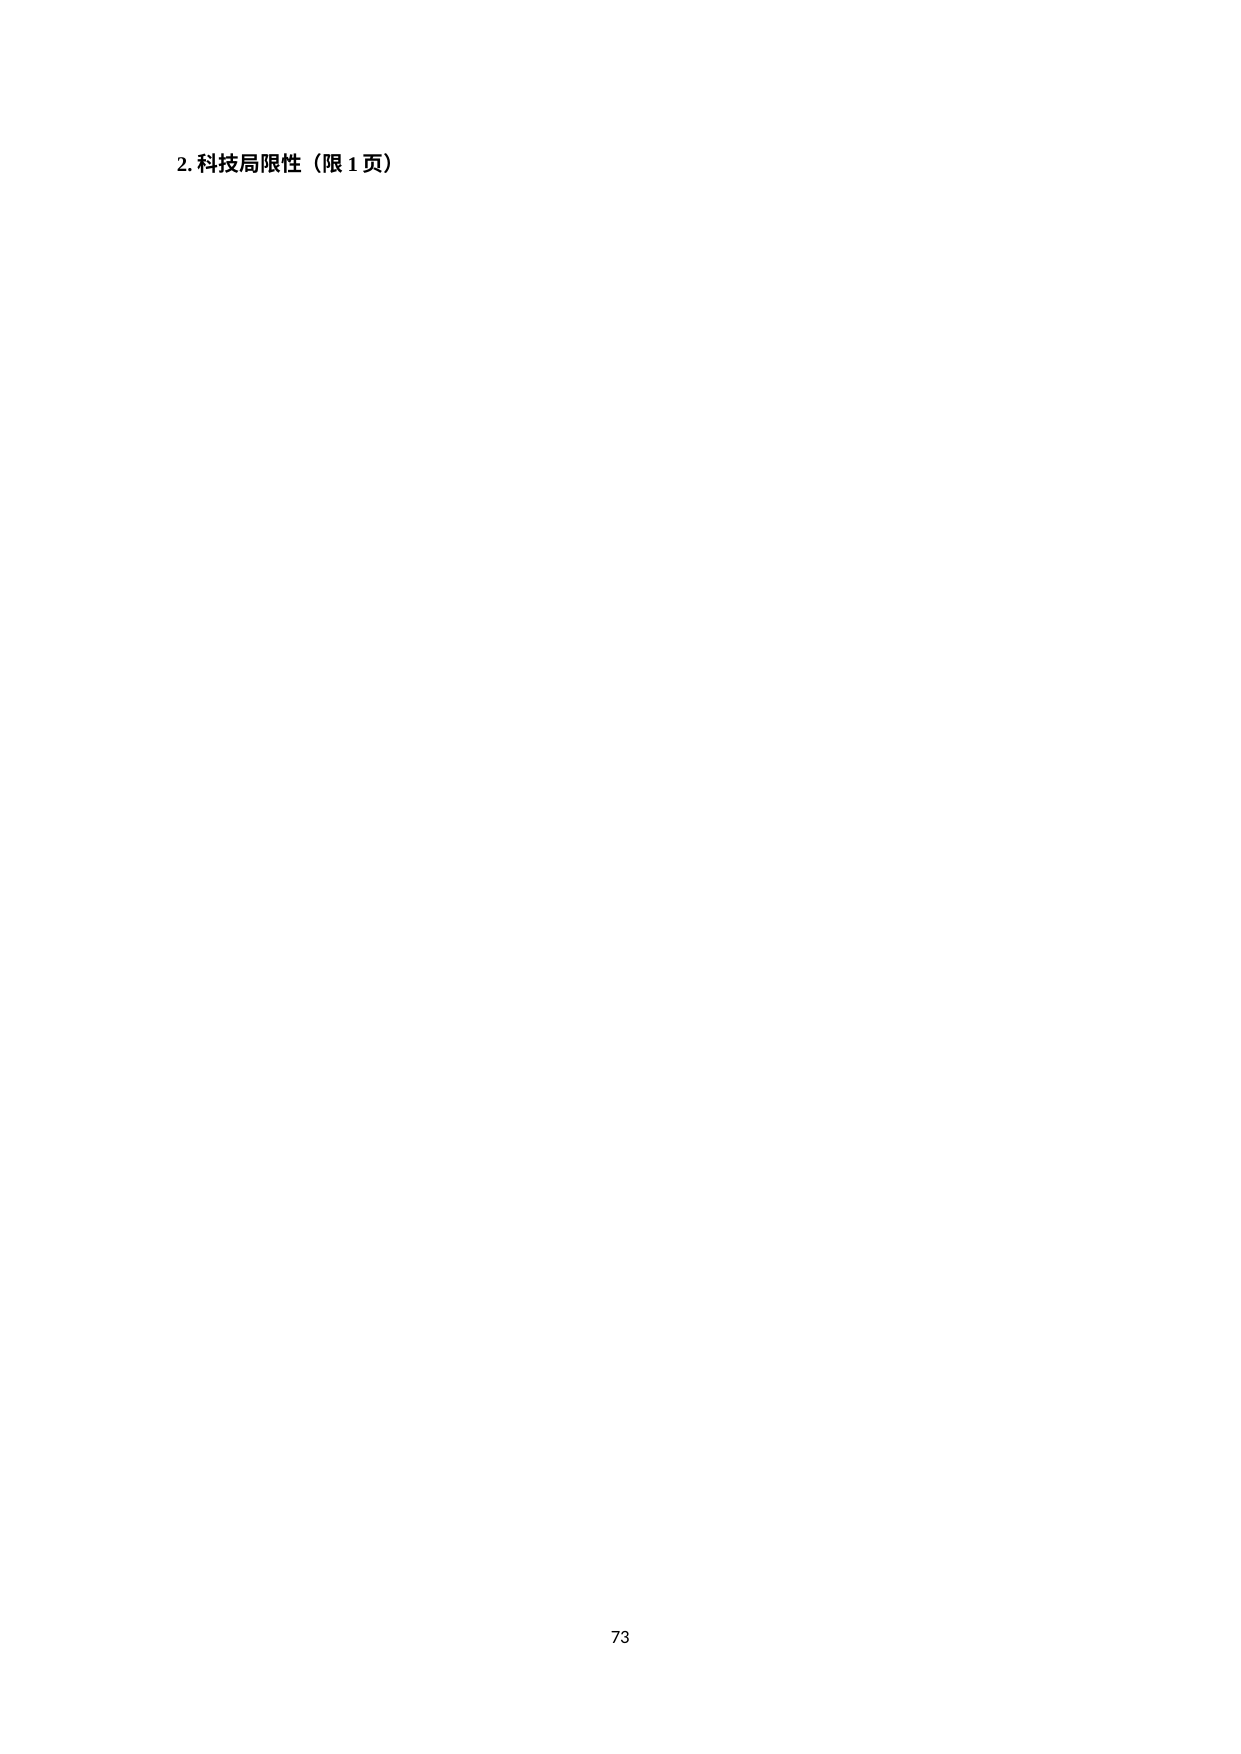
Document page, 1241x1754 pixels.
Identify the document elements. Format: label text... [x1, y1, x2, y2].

text 2. 科技局限性（限1页） [177, 148, 1075, 178]
